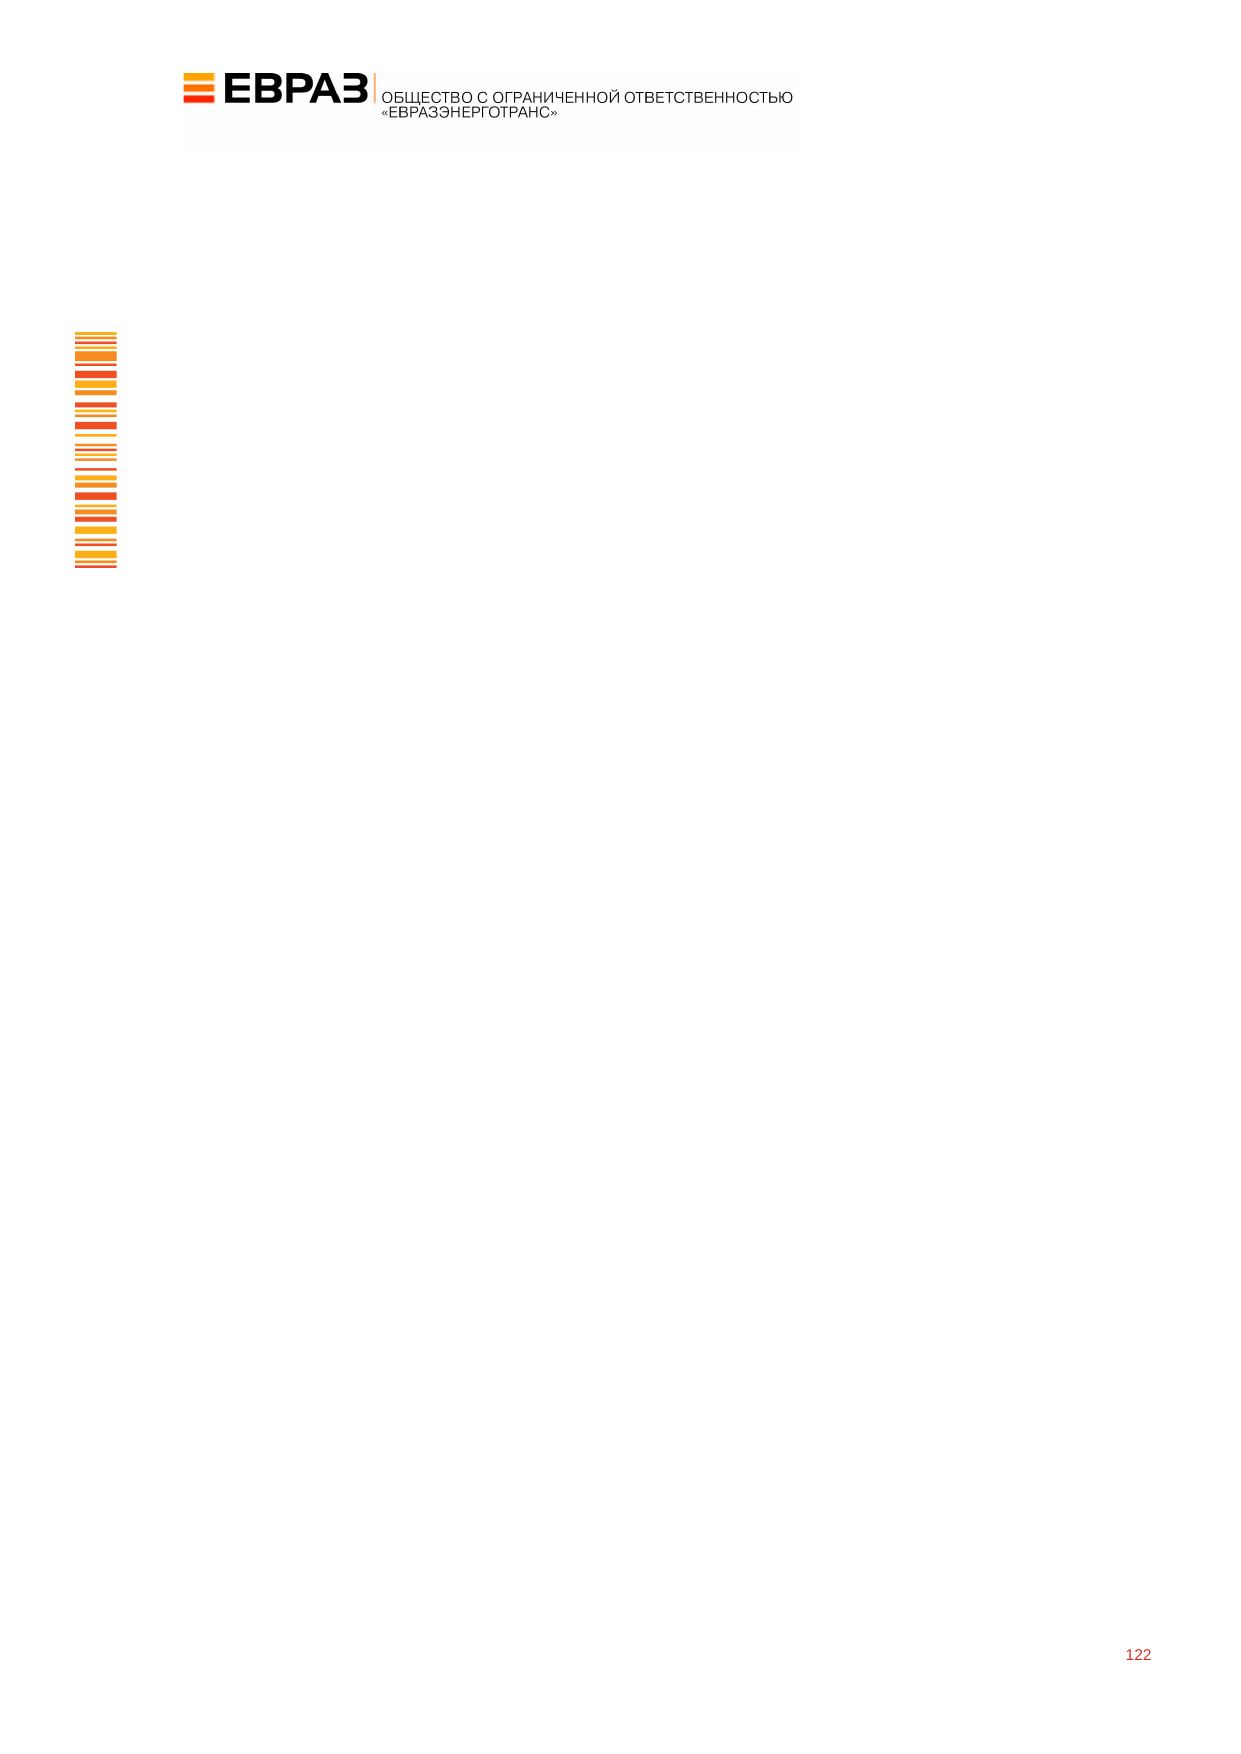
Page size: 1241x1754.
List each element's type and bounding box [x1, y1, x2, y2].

picture [75, 332, 117, 568]
picture [183, 73, 801, 149]
